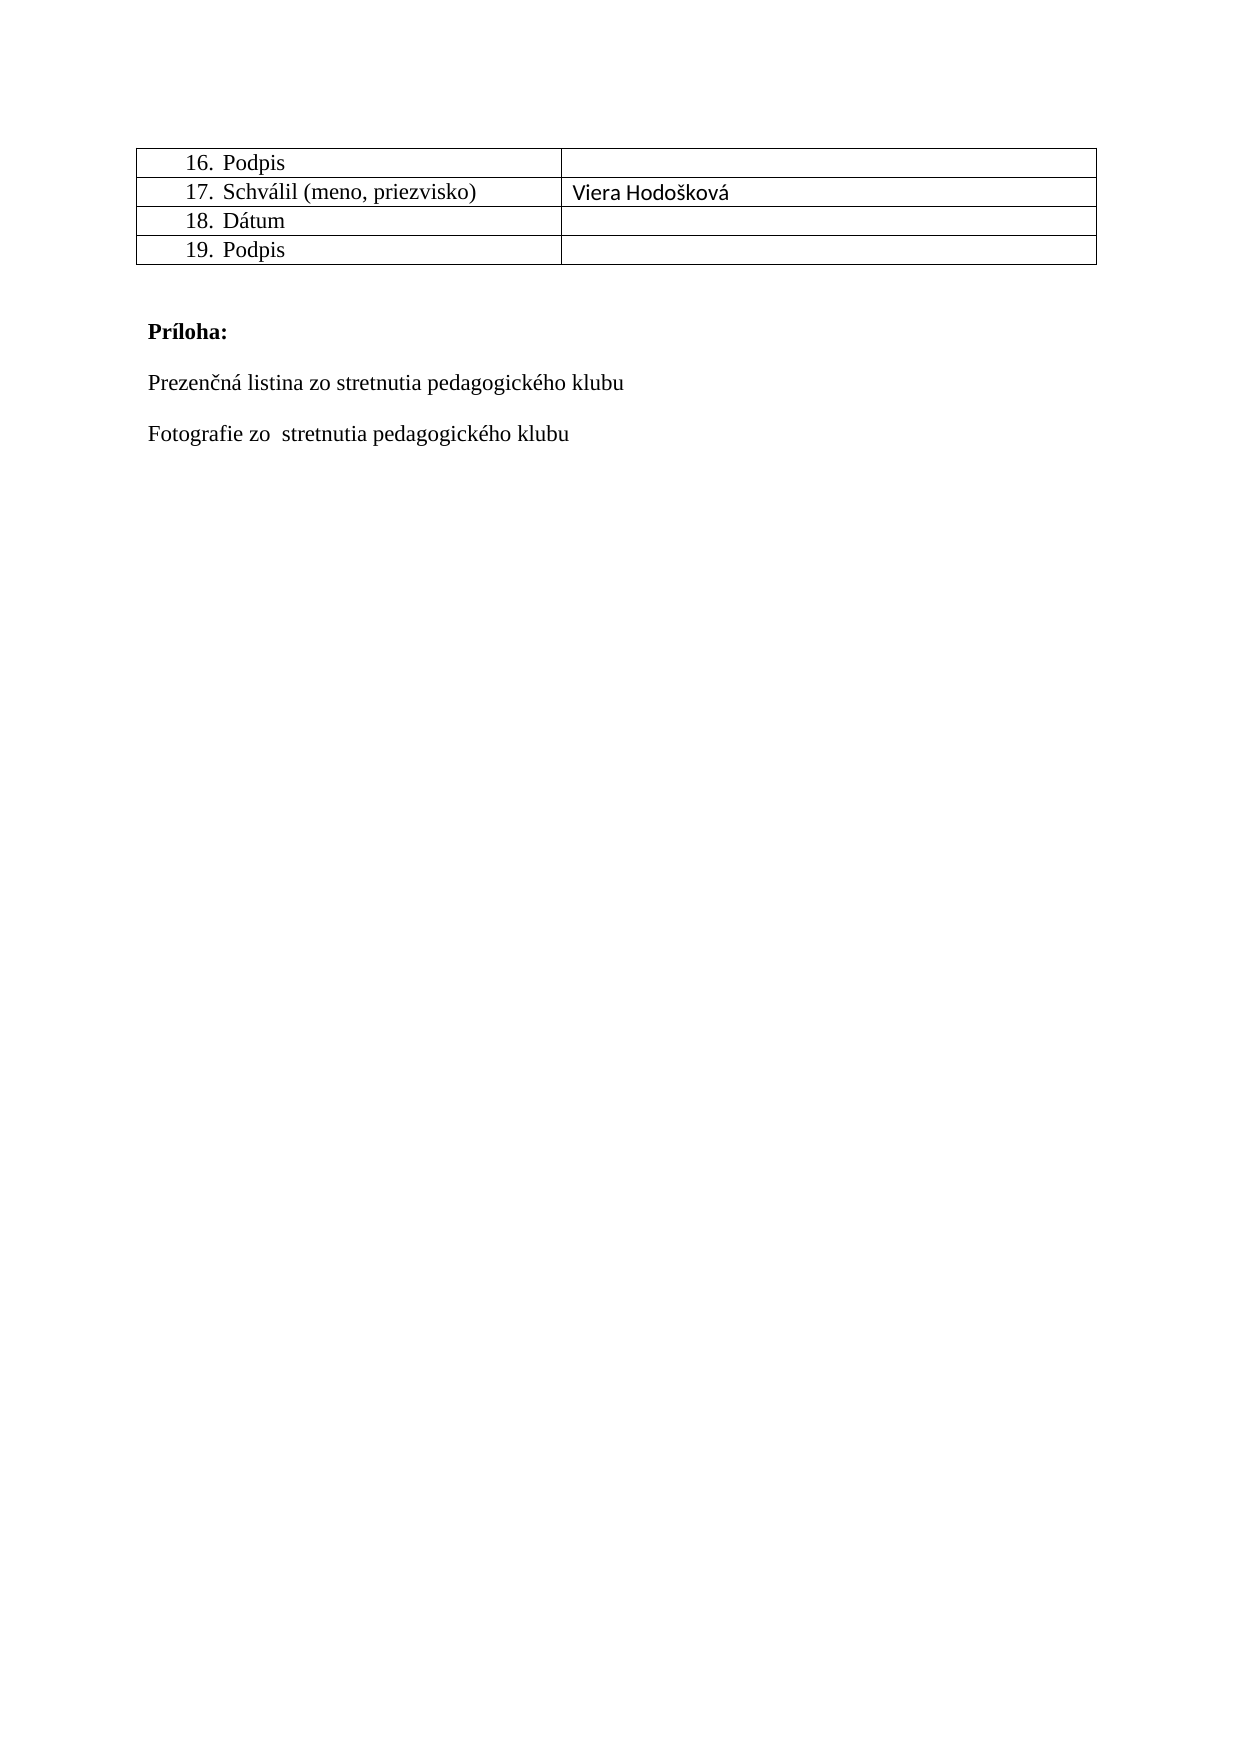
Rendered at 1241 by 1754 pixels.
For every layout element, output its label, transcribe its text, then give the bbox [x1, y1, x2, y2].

table_cell Podpis [137, 236, 561, 264]
table_cell Schválil (meno, priezvisko) [137, 178, 561, 206]
table_cell [562, 149, 1096, 177]
table_cell Viera Hodošková [562, 178, 1096, 206]
table_cell Podpis [137, 149, 561, 177]
table_cell [562, 207, 1096, 235]
table_cell [562, 236, 1096, 264]
text Príloha: [148, 318, 1093, 344]
text Fotografie zo stretnutia pedagogického klubu [148, 420, 1093, 446]
text Prezenčná listina zo stretnutia pedagogického klubu [148, 369, 1093, 395]
table_cell Dátum [137, 207, 561, 235]
